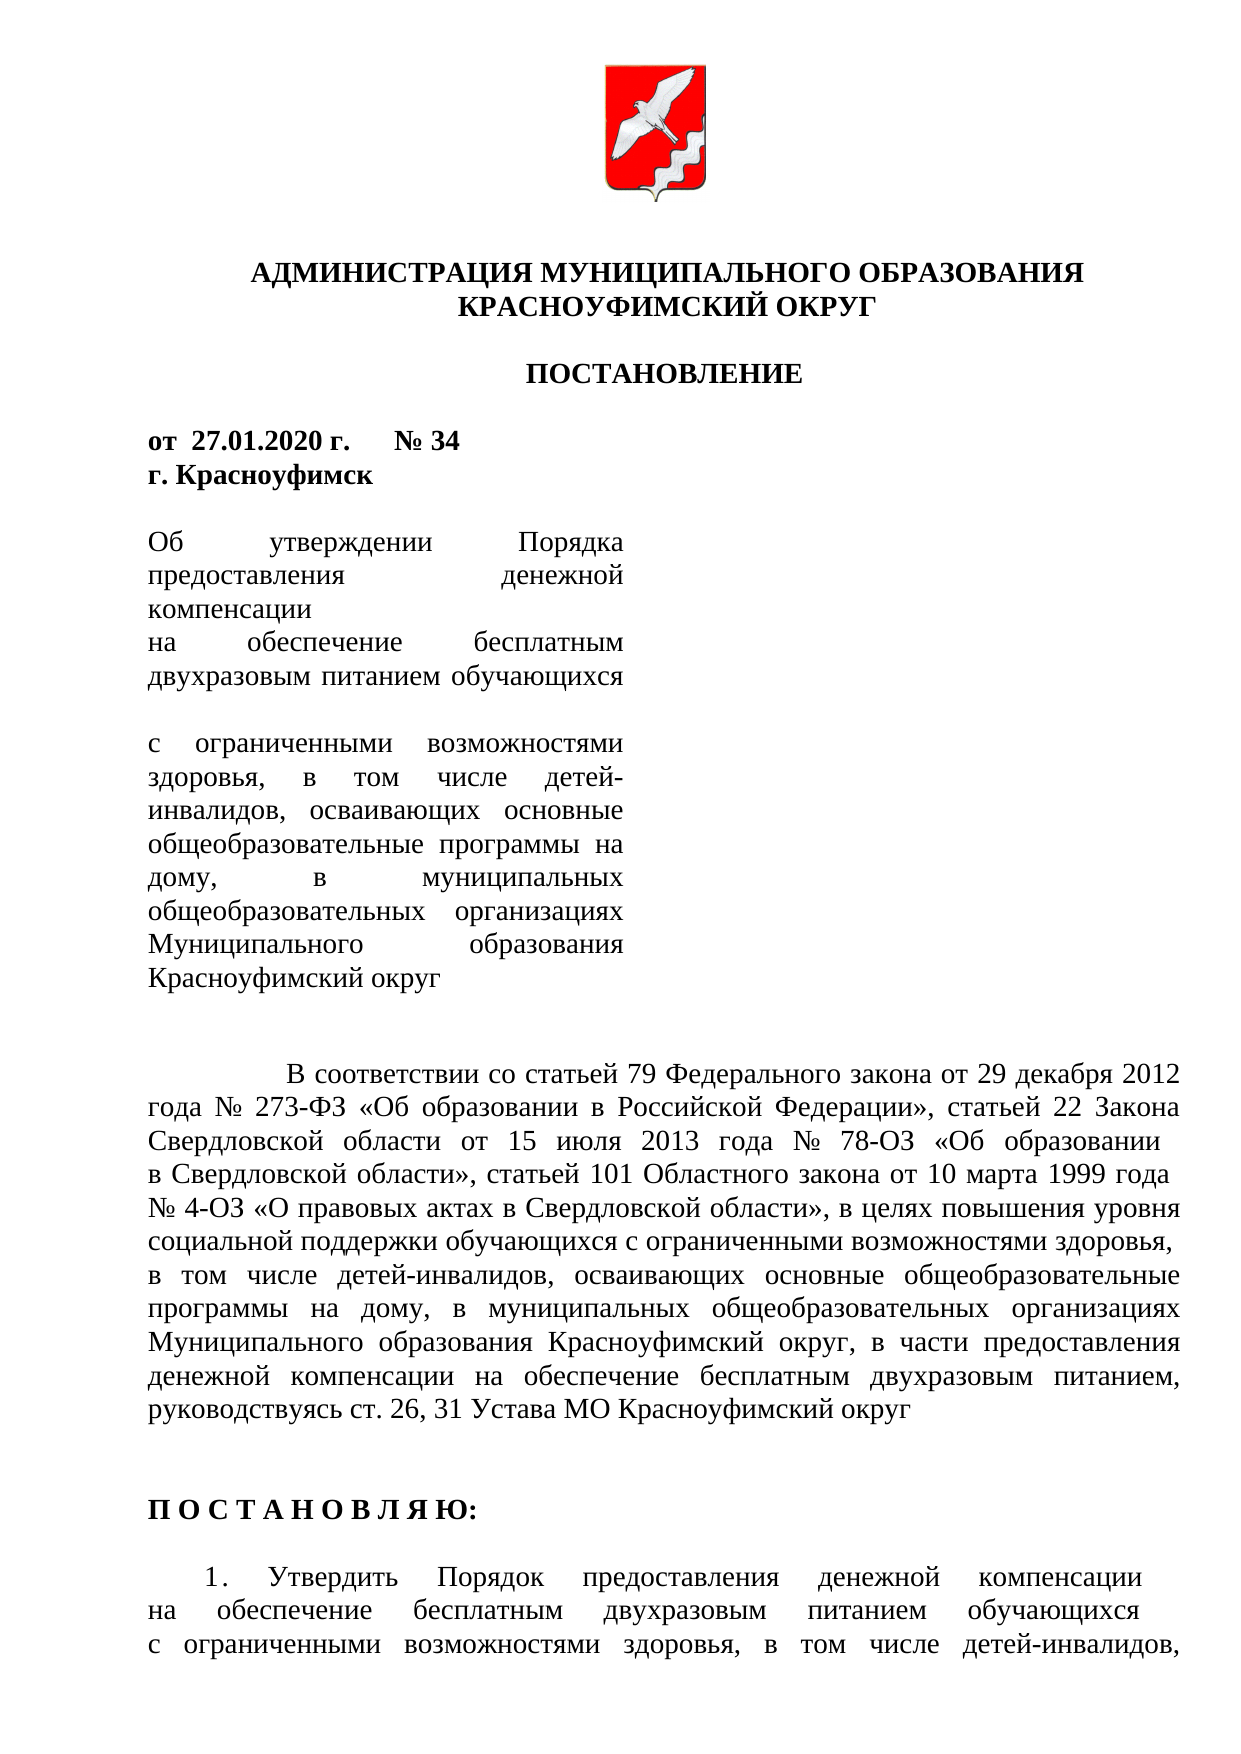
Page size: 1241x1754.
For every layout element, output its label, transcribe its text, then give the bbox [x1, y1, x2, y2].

text ПОСТАНОВЛЕНИЕ [148, 356, 1181, 390]
text АДМИНИСТРАЦИЯ МУНИЦИПАЛЬНОГО ОБРАЗОВАНИЯ [148, 256, 1181, 289]
text КРАСНОУФИМСКИЙ ОКРУГ [148, 289, 1181, 323]
text г. Красноуфимск [148, 457, 1181, 490]
picture [602, 63, 710, 203]
text от 27.01.2020 г. № 34 [148, 423, 1181, 457]
table_header Об утверждении Порядка предоставления денежной компенсации на обеспечение бесплатным двухразовым питанием обучающихся с ограниченными возможностями здоровья, в том числе детей-инвалидов, осваивающих основные общеобразовательные программы на дому, в муниципальных общеобразовательных организациях Муниципального образования Красноуфимский округ [136, 524, 635, 993]
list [148, 1559, 1181, 1659]
text П О С Т А Н О В Л Я Ю: [148, 1492, 1181, 1525]
text В соответствии со статьей 79 Федерального закона от 29 декабря 2012 года № 273-ФЗ «Об образовании в Российской Федерации», статьей 22 Закона Свердловской области от 15 июля 2013 года № 78-ОЗ «Об образовании в Свердловской области», статьей 101 Областного закона от 10 марта 1999 года № 4-ОЗ «О правовых актах в Свердловской области», в целях повышения уровня социальной поддержки обучающихся с ограниченными возможностями здоровья, в том числе детей-инвалидов, осваивающих основные общеобразовательные программы на дому, в муниципальных общеобразовательных организациях Муниципального образования Красноуфимский округ, в части предоставления денежной компенсации на обеспечение бесплатным двухразовым питанием, руководствуясь ст. 26, 31 Устава МО Красноуфимский округ [148, 1056, 1181, 1425]
